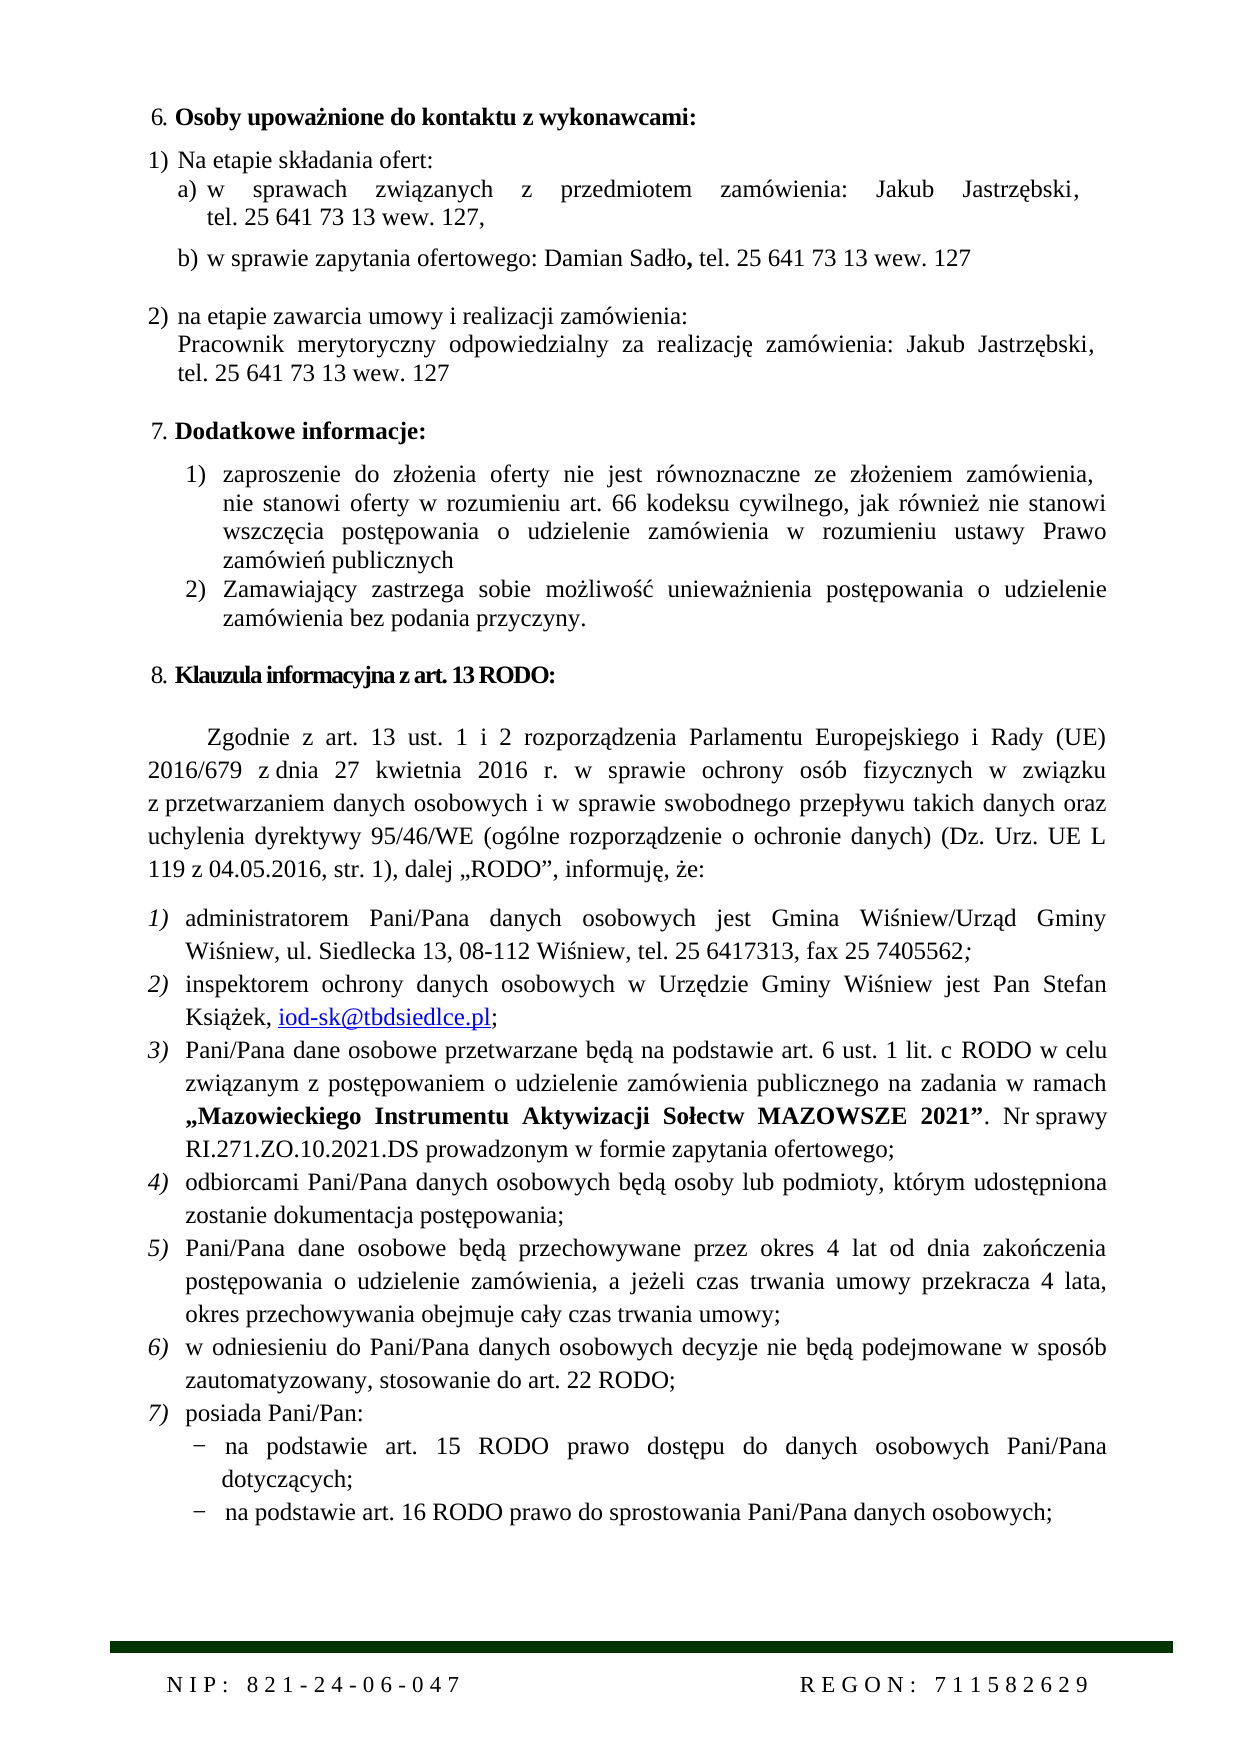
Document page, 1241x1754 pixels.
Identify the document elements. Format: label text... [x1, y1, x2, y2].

list na etapie zawarcia umowy i realizacji zamówienia: [148, 301, 1107, 329]
list odbiorcami Pani/Pana danych osobowych będą osoby lub podmioty, którym udostępniona zostanie dokumentacja postępowania; [148, 1167, 1107, 1229]
list Klauzula informacyjna z art. 13 RODO: [151, 660, 1107, 689]
list inspektorem ochrony danych osobowych w Urzędzie Gminy Wiśniew jest Pan Stefan Książek, iod-sk@tbdsiedlce.pl; [148, 969, 1107, 1031]
list w sprawie zapytania ofertowego: Damian Sadło, tel. 25 641 73 13 wew. 127 [177, 243, 1107, 272]
text Zgodnie z art. 13 ust. 1 i 2 rozporządzenia Parlamentu Europejskiego i Rady (UE) 2016/679 z dnia 27 kwietnia 2016 r. w sprawie ochrony osób fizycznych w związku z przetwarzaniem danych osobowych i w sprawie swobodnego przepływu takich danych oraz uchylenia dyrektywy 95/46/WE (ogólne rozporządzenie o ochronie danych) (Dz. Urz. UE L 119 z 04.05.2016, str. 1), dalej „RODO”, informuję, że: [148, 722, 1107, 883]
list Pani/Pana dane osobowe przetwarzane będą na podstawie art. 6 ust. 1 lit. c RODO w celu związanym z postępowaniem o udzielenie zamówienia publicznego na zadania w ramach „Mazowieckiego Instrumentu Aktywizacji Sołectw MAZOWSZE 2021”. Nr sprawy RI.271.ZO.10.2021.DS prowadzonym w formie zapytania ofertowego; [148, 1035, 1107, 1163]
list Na etapie składania ofert: [148, 145, 1107, 174]
text − na podstawie art. 16 RODO prawo do sprostowania Pani/Pana danych osobowych; [192, 1497, 1107, 1526]
list administratorem Pani/Pana danych osobowych jest Gmina Wiśniew/Urząd Gminy Wiśniew, ul. Siedlecka 13, 08-112 Wiśniew, tel. 25 6417313, fax 25 7405562; [148, 903, 1107, 965]
list posiada Pani/Pan: [148, 1398, 1107, 1427]
list Dodatkowe informacje: [151, 416, 1107, 444]
text − na podstawie art. 15 RODO prawo dostępu do danych osobowych Pani/Pana dotyczących; [192, 1431, 1107, 1493]
list Osoby upoważnione do kontaktu z wykonawcami: [151, 102, 1107, 131]
list w odniesieniu do Pani/Pana danych osobowych decyzje nie będą podejmowane w sposób zautomatyzowany, stosowanie do art. 22 RODO; [148, 1332, 1107, 1394]
list Pracownik merytoryczny odpowiedzialny za realizację zamówienia: Jakub Jastrzębski, tel. 25 641 73 13 wew. 127 [177, 329, 1107, 387]
list Pani/Pana dane osobowe będą przechowywane przez okres 4 lat od dnia zakończenia postępowania o udzielenie zamówienia, a jeżeli czas trwania umowy przekracza 4 lata, okres przechowywania obejmuje cały czas trwania umowy; [148, 1233, 1107, 1328]
list zaproszenie do złożenia oferty nie jest równoznaczne ze złożeniem zamówienia, nie stanowi oferty w rozumieniu art. 66 kodeksu cywilnego, jak również nie stanowi wszczęcia postępowania o udzielenie zamówienia w rozumieniu ustawy Prawo zamówień publicznych [185, 459, 1107, 574]
list w sprawach związanych z przedmiotem zamówienia: Jakub Jastrzębski, tel. 25 641 73 13 wew. 127, [177, 174, 1107, 231]
list Zamawiający zastrzega sobie możliwość unieważnienia postępowania o udzielenie zamówienia bez podania przyczyny. [185, 574, 1107, 631]
